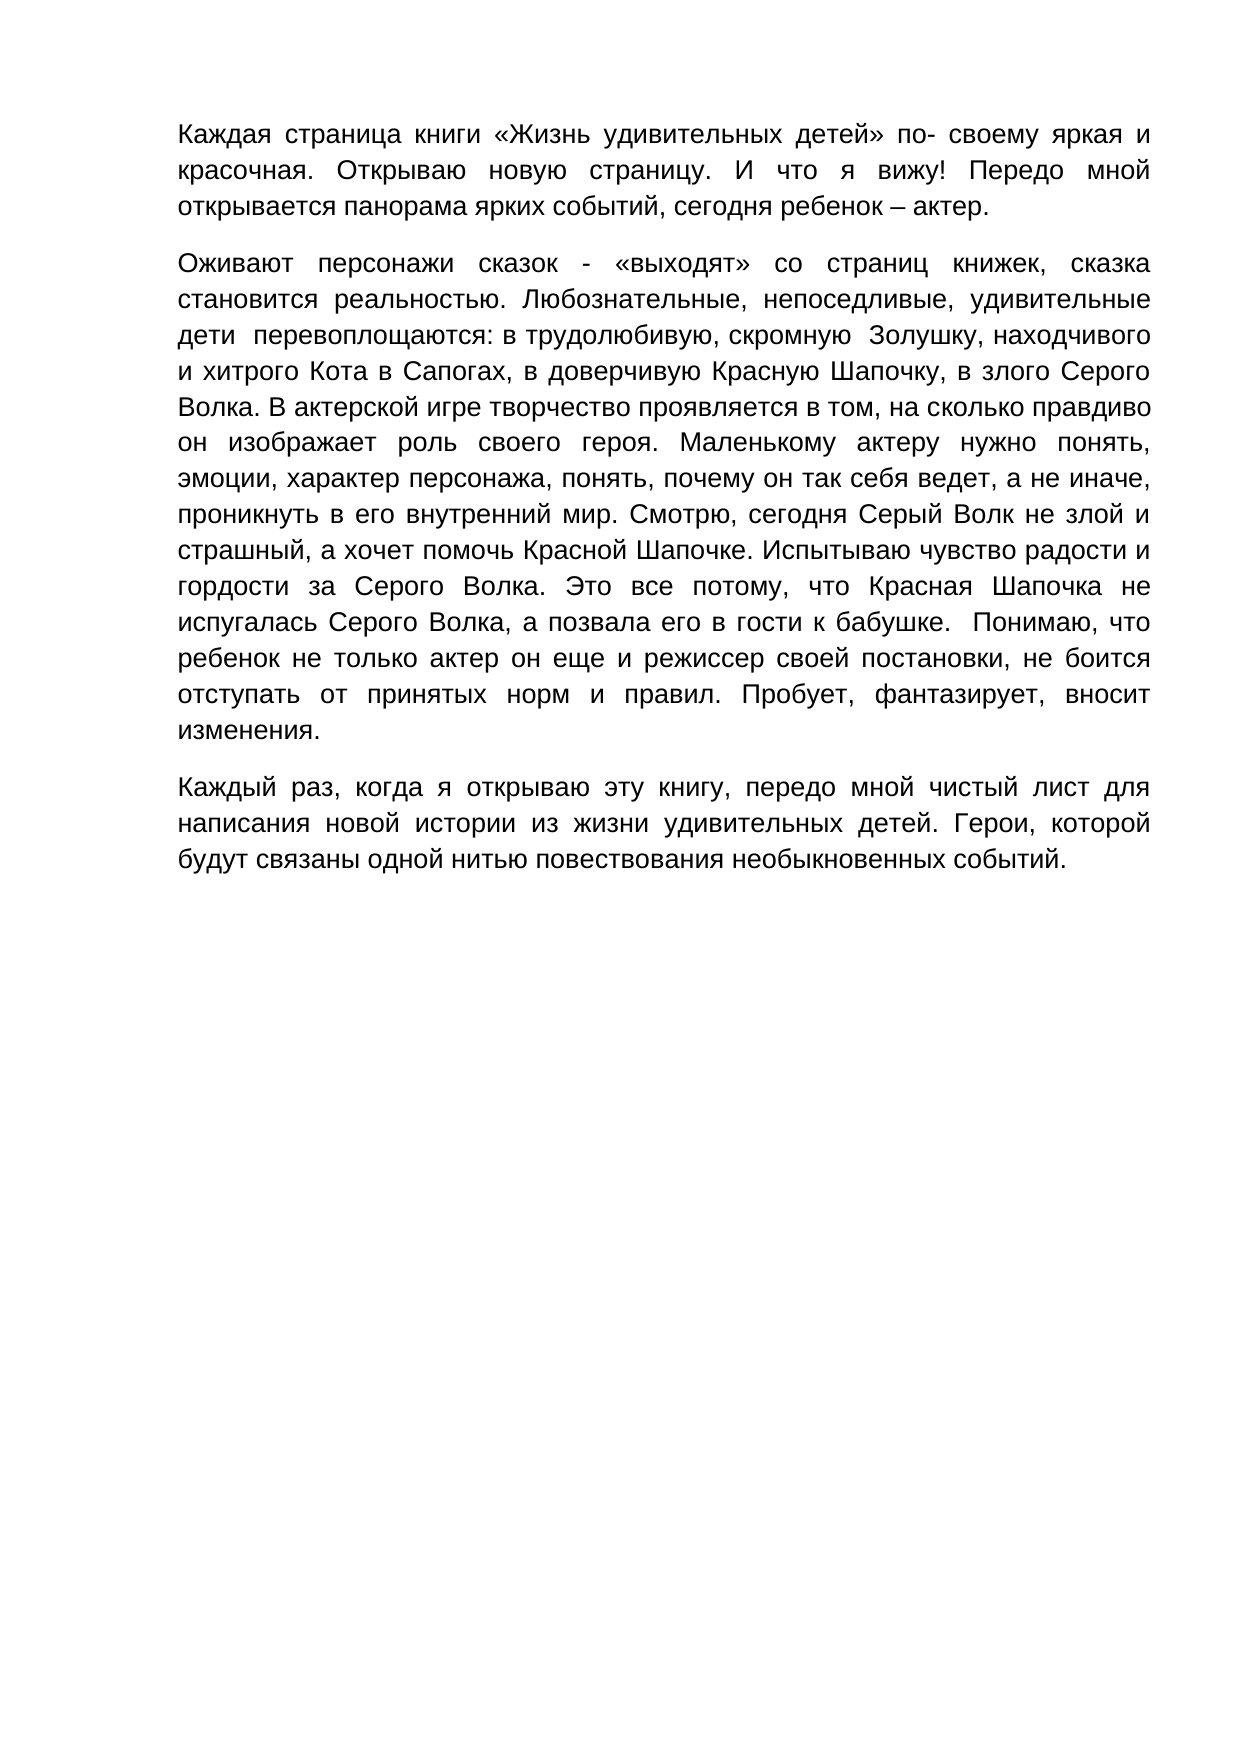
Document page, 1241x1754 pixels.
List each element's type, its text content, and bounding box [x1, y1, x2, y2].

text Каждый раз, когда я открываю эту книгу, передо мной чистый лист для написания новой истории из жизни удивительных детей. Герои, которой будут связаны одной нитью повествования необыкновенных событий. [177, 771, 1152, 874]
text Каждая страница книги «Жизнь удивительных детей» по- своему яркая и красочная. Открываю новую страницу. И что я вижу! Передо мной открывается панорама ярких событий, сегодня ребенок – актер. [177, 118, 1152, 221]
text Оживают персонажи сказок - «выходят» со страниц книжек, сказка становится реальностью. Любознательные, непоседливые, удивительные дети перевоплощаются: в трудолюбивую, скромную Золушку, находчивого и хитрого Кота в Сапогах, в доверчивую Красную Шапочку, в злого Серого Волка. В актерской игре творчество проявляется в том, на сколько правдиво он изображает роль своего героя. Маленькому актеру нужно понять, эмоции, характер персонажа, понять, почему он так себя ведет, а не иначе, проникнуть в его внутренний мир. Смотрю, сегодня Серый Волк не злой и страшный, а хочет помочь Красной Шапочке. Испытываю чувство радости и гордости за Серого Волка. Это все потому, что Красная Шапочка не испугалась Серого Волка, а позвала его в гости к бабушке. Понимаю, что ребенок не только актер он еще и режиссер своей постановки, не боится отступать от принятых норм и правил. Пробует, фантазирует, вносит изменения. [177, 247, 1152, 745]
